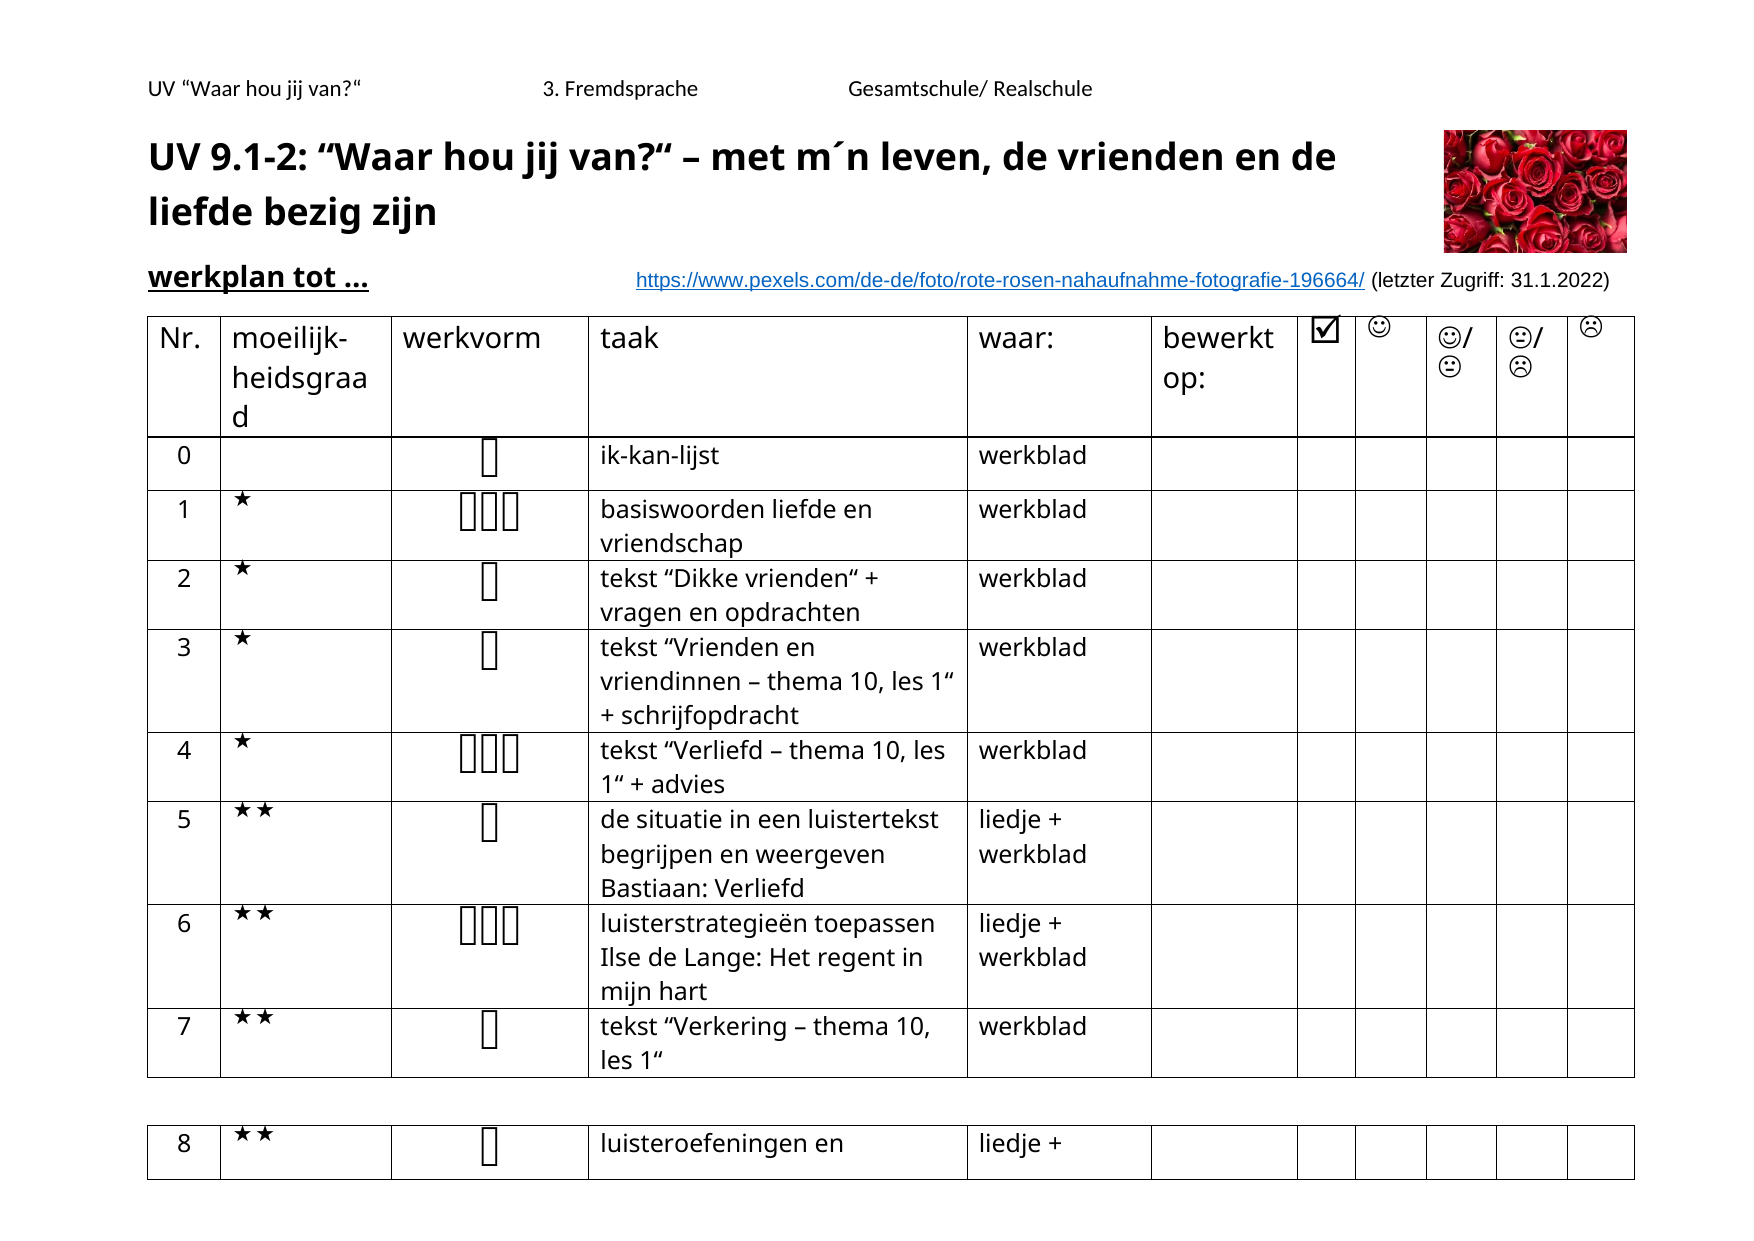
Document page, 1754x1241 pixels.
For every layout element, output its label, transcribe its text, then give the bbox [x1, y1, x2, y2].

picture [1442, 130, 1627, 252]
table_cell 2 [148, 561, 220, 629]
table_cell 5 [148, 802, 220, 904]
table_cell [221, 630, 391, 732]
table_cell 6 [148, 905, 220, 1008]
table_cell [221, 561, 391, 629]
table_cell de situatie in een luistertekst begrijpen en weergeven Bastiaan: Verliefd [589, 802, 967, 904]
table_header moeilijk-heidsgraad [221, 317, 391, 436]
table_cell [1427, 438, 1496, 490]
table_cell tekst “Vrienden en vriendinnen – thema 10, les 1“ + schrijfopdracht [589, 630, 967, 732]
table_cell [1568, 561, 1634, 629]
table_cell [1568, 630, 1634, 732]
table_cell [1497, 905, 1567, 1008]
table_cell [1497, 733, 1567, 801]
table_cell 1 [148, 491, 220, 559]
table_header 8 [148, 1126, 220, 1179]
table_cell [1427, 905, 1496, 1008]
table_cell [1568, 905, 1634, 1008]
table_cell werkblad [968, 1009, 1151, 1077]
table_cell [1298, 1009, 1355, 1077]
table_cell [1497, 1009, 1567, 1077]
table_header taak [589, 317, 967, 436]
table_header [1497, 1126, 1567, 1179]
table_cell [1568, 491, 1634, 559]
table_cell [1298, 802, 1355, 904]
table_cell [1568, 438, 1634, 490]
table_cell luisterstrategieën toepassen Ilse de Lange: Het regent in mijn hart [589, 905, 967, 1008]
table_header [1568, 1126, 1634, 1179]
table_header bewerkt op: [1152, 317, 1297, 436]
table_cell [392, 802, 588, 904]
table_cell werkblad [968, 733, 1151, 801]
table_cell [1298, 733, 1355, 801]
table_cell [221, 905, 391, 1008]
table_cell [1356, 1009, 1426, 1077]
table_cell [1427, 1009, 1496, 1077]
table_cell [1356, 905, 1426, 1008]
table_cell [1497, 802, 1567, 904]
table_cell [1568, 802, 1634, 904]
table_cell [1497, 630, 1567, 732]
table_cell [1427, 561, 1496, 629]
text UV 9.1-2: “Waar hou jij van?“ – met m´n leven, de vrienden en de liefde bezig zijn [148, 130, 1442, 236]
table_cell [1497, 561, 1567, 629]
table_cell [1152, 630, 1297, 732]
table_cell [1298, 905, 1355, 1008]
table_cell [392, 630, 588, 732]
table_cell [1427, 802, 1496, 904]
table_cell [221, 802, 391, 904]
table_cell [392, 905, 588, 1008]
table_header [1427, 1126, 1496, 1179]
table_cell [1427, 733, 1496, 801]
table_header / [1497, 317, 1567, 436]
table_cell [392, 1009, 588, 1077]
table_cell [1497, 438, 1567, 490]
table_cell [1356, 802, 1426, 904]
table_cell werkblad [968, 561, 1151, 629]
table_cell [392, 561, 588, 629]
table_cell [392, 733, 588, 801]
table_cell werkblad [968, 491, 1151, 559]
table_header / [1427, 317, 1496, 436]
table_cell liedje + werkblad [968, 905, 1151, 1008]
text werkplan tot … https://www.pexels.com/de-de/foto/rote-rosen-nahaufnahme-fotografie-196664/ (letzter Zugriff: 31.1.2022) [148, 257, 1636, 296]
table_header [1152, 1126, 1297, 1179]
table_cell [1356, 561, 1426, 629]
table_cell [1298, 438, 1355, 490]
table_cell [1427, 491, 1496, 559]
table_header [1568, 317, 1634, 436]
table_cell [1152, 1009, 1297, 1077]
table_cell tekst “Dikke vrienden“ + vragen en opdrachten [589, 561, 967, 629]
table_cell [392, 491, 588, 559]
table_header [221, 1126, 391, 1179]
table_cell [1427, 630, 1496, 732]
table_cell werkblad [968, 438, 1151, 490]
table_header [1298, 1126, 1355, 1179]
table_header [392, 1126, 588, 1179]
table_header [1298, 317, 1355, 436]
table_cell [1356, 438, 1426, 490]
table_cell [221, 1009, 391, 1077]
table_cell [221, 491, 391, 559]
table_cell liedje + werkblad [968, 802, 1151, 904]
table_cell [1298, 491, 1355, 559]
table_cell basiswoorden liefde en vriendschap [589, 491, 967, 559]
table_cell 7 [148, 1009, 220, 1077]
table_cell [1568, 1009, 1634, 1077]
table_header Nr. [148, 317, 220, 436]
table_cell 0 [148, 438, 220, 490]
table_cell [1152, 491, 1297, 559]
table_cell [221, 438, 391, 490]
table_cell [1152, 733, 1297, 801]
table_cell tekst “Verkering – thema 10, les 1“ [589, 1009, 967, 1077]
table_cell [1298, 630, 1355, 732]
table_cell [1356, 733, 1426, 801]
table_cell [1152, 905, 1297, 1008]
table_cell ik-kan-lijst [589, 438, 967, 490]
table_cell [1568, 733, 1634, 801]
table_cell [1152, 802, 1297, 904]
table_cell 3 [148, 630, 220, 732]
table_cell [1356, 630, 1426, 732]
table_header [1356, 317, 1426, 436]
table_header waar: [968, 317, 1151, 436]
table_header liedje + werkblad [968, 1126, 1151, 1179]
table_cell [1356, 491, 1426, 559]
table_header werkvorm [392, 317, 588, 436]
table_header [589, 1126, 967, 1179]
table_cell [1152, 561, 1297, 629]
table_cell [221, 733, 391, 801]
table_header [1356, 1126, 1426, 1179]
table_cell [392, 438, 588, 490]
table_cell [1298, 561, 1355, 629]
table_cell 4 [148, 733, 220, 801]
table_cell [1497, 491, 1567, 559]
table_cell tekst “Verliefd – thema 10, les 1“ + advies [589, 733, 967, 801]
table_cell [1152, 438, 1297, 490]
table_cell werkblad [968, 630, 1151, 732]
